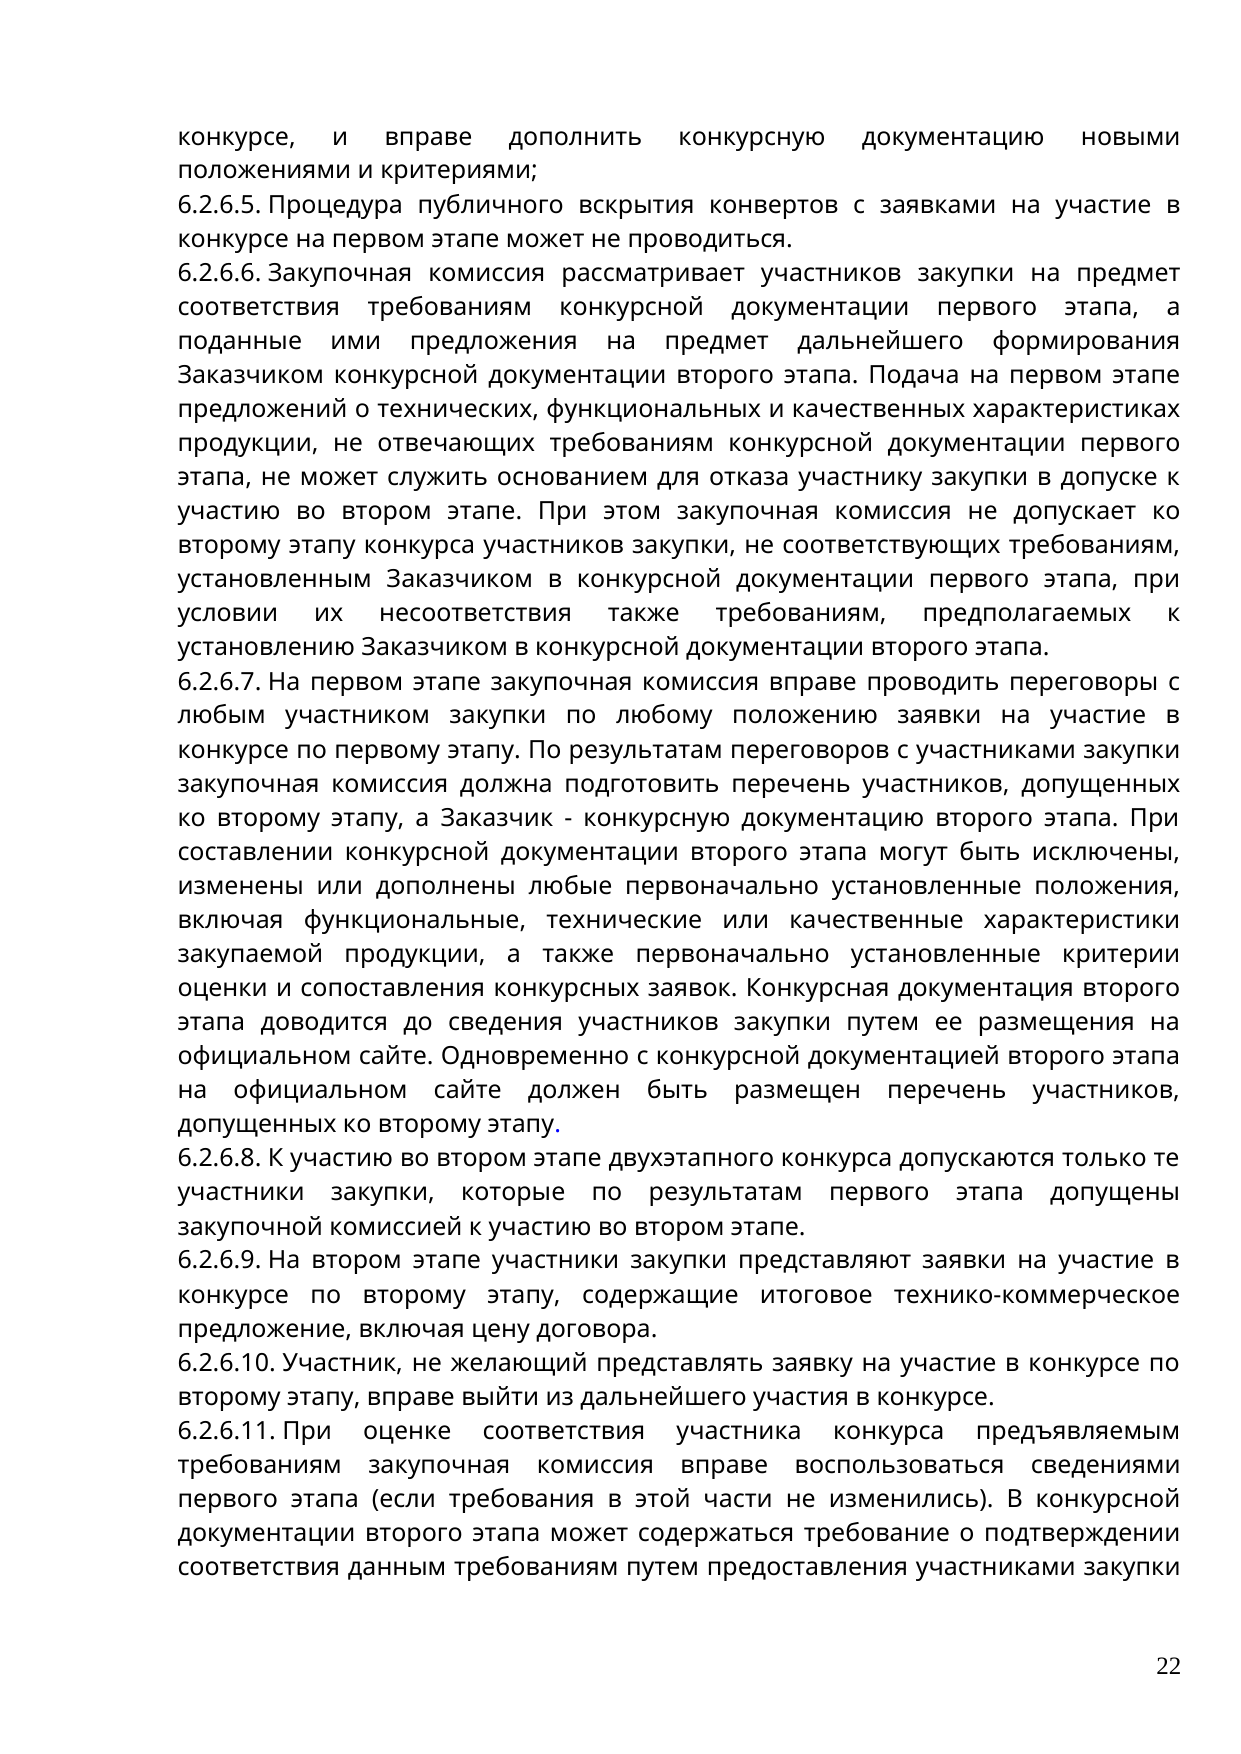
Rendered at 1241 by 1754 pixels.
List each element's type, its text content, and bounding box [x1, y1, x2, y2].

text 6.2.6.8. К участию во втором этапе двухэтапного конкурса допускаются только те участники закупки, которые по результатам первого этапа допущены закупочной комиссией к участию во втором этапе. [177, 1140, 1181, 1242]
text 6.2.6.7. На первом этапе закупочная комиссия вправе проводить переговоры с любым участником закупки по любому положению заявки на участие в конкурсе по первому этапу. По результатам переговоров с участниками закупки закупочная комиссия должна подготовить перечень участников, допущенных ко второму этапу, а Заказчик - конкурсную документацию второго этапа. При составлении конкурсной документации второго этапа могут быть исключены, изменены или дополнены любые первоначально установленные положения, включая функциональные, технические или качественные характеристики закупаемой продукции, а также первоначально установленные критерии оценки и сопоставления конкурсных заявок. Конкурсная документация второго этапа доводится до сведения участников закупки путем ее размещения на официальном сайте. Одновременно с конкурсной документацией второго этапа на официальном сайте должен быть размещен перечень участников, допущенных ко второму этапу. [177, 663, 1181, 1140]
text 6.2.6.9. На втором этапе участники закупки представляют заявки на участие в конкурсе по второму этапу, содержащие итоговое технико-коммерческое предложение, включая цену договора. [177, 1242, 1181, 1344]
text 6.2.6.6. Закупочная комиссия рассматривает участников закупки на предмет соответствия требованиям конкурсной документации первого этапа, а поданные ими предложения на предмет дальнейшего формирования Заказчиком конкурсной документации второго этапа. Подача на первом этапе предложений о технических, функциональных и качественных характеристиках продукции, не отвечающих требованиям конкурсной документации первого этапа, не может служить основанием для отказа участнику закупки в допуске к участию во втором этапе. При этом закупочная комиссия не допускает ко второму этапу конкурса участников закупки, не соответствующих требованиям, установленным Заказчиком в конкурсной документации первого этапа, при условии их несоответствия также требованиям, предполагаемых к установлению Заказчиком в конкурсной документации второго этапа. [177, 254, 1181, 663]
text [177, 1412, 1181, 1583]
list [177, 118, 1181, 186]
text 6.2.6.10. Участник, не желающий представлять заявку на участие в конкурсе по второму этапу, вправе выйти из дальнейшего участия в конкурсе. [177, 1344, 1181, 1412]
text 6.2.6.5. Процедура публичного вскрытия конвертов с заявками на участие в конкурсе на первом этапе может не проводиться. [177, 186, 1181, 254]
